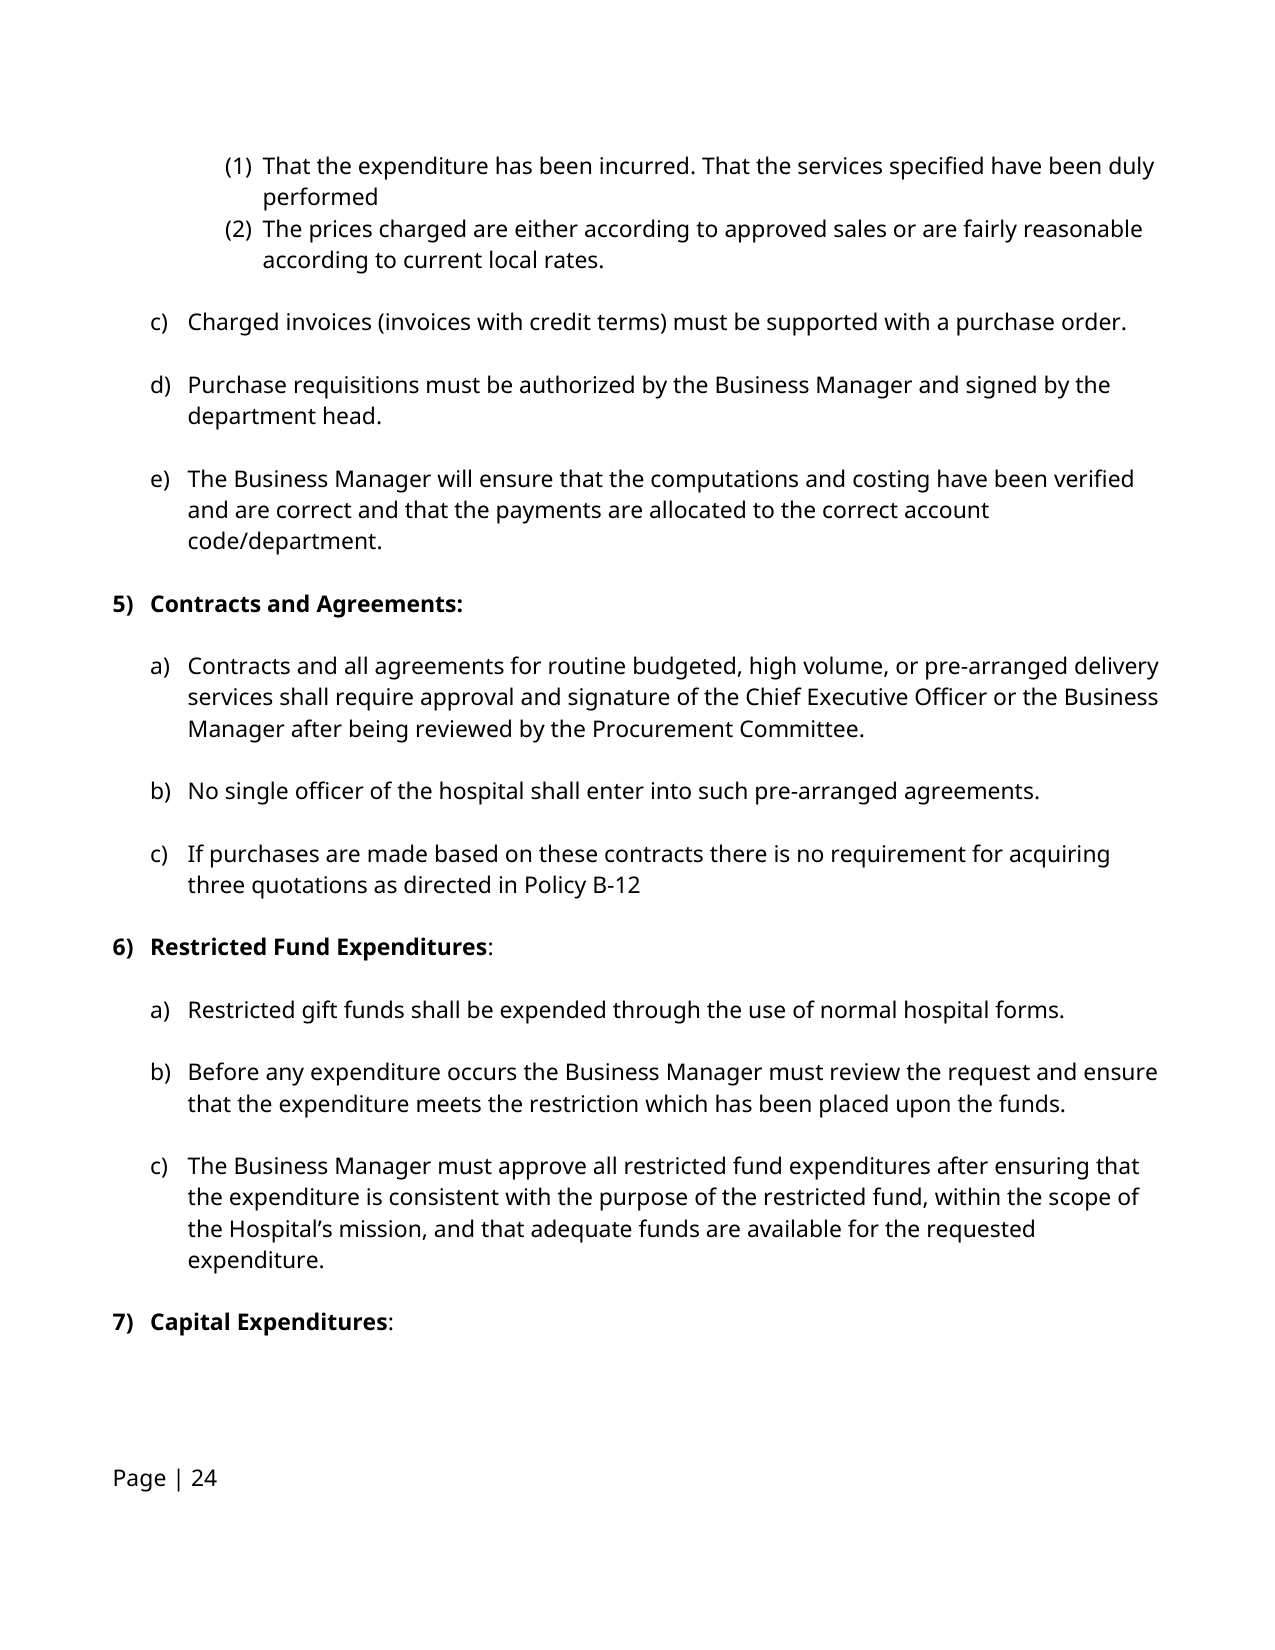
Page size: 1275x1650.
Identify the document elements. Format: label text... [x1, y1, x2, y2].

list Capital Expenditures: [112, 1306, 1162, 1337]
list Contracts and Agreements: [112, 587, 1162, 619]
list Purchase requisitions must be authorized by the Business Manager and signed by the department head. [150, 369, 1162, 431]
list Restricted gift funds shall be expended through the use of normal hospital forms. [150, 994, 1162, 1025]
list Restricted Fund Expenditures: [112, 931, 1162, 962]
list The Business Manager must approve all restricted fund expenditures after ensuring that the expenditure is consistent with the purpose of the restricted fund, within the scope of the Hospital’s mission, and that adequate funds are available for the requested expenditure. [150, 1150, 1162, 1275]
list If purchases are made based on these contracts there is no requirement for acquiring three quotations as directed in Policy B-12 [150, 837, 1162, 900]
list No single officer of the hospital shall enter into such pre-arranged agreements. [150, 775, 1162, 806]
list The prices charged are either according to approved sales or are fairly reasonable according to current local rates. [225, 212, 1162, 275]
list That the expenditure has been incurred. That the services specified have been duly performed [225, 150, 1162, 212]
list Charged invoices (invoices with credit terms) must be supported with a purchase order. [150, 306, 1162, 337]
list The Business Manager will ensure that the computations and costing have been verified and are correct and that the payments are allocated to the correct account code/department. [150, 462, 1162, 556]
list Contracts and all agreements for routine budgeted, high volume, or pre-arranged delivery services shall require approval and signature of the Chief Executive Officer or the Business Manager after being reviewed by the Procurement Committee. [150, 650, 1162, 744]
list Before any expenditure occurs the Business Manager must review the request and ensure that the expenditure meets the restriction which has been placed upon the funds. [150, 1056, 1162, 1119]
